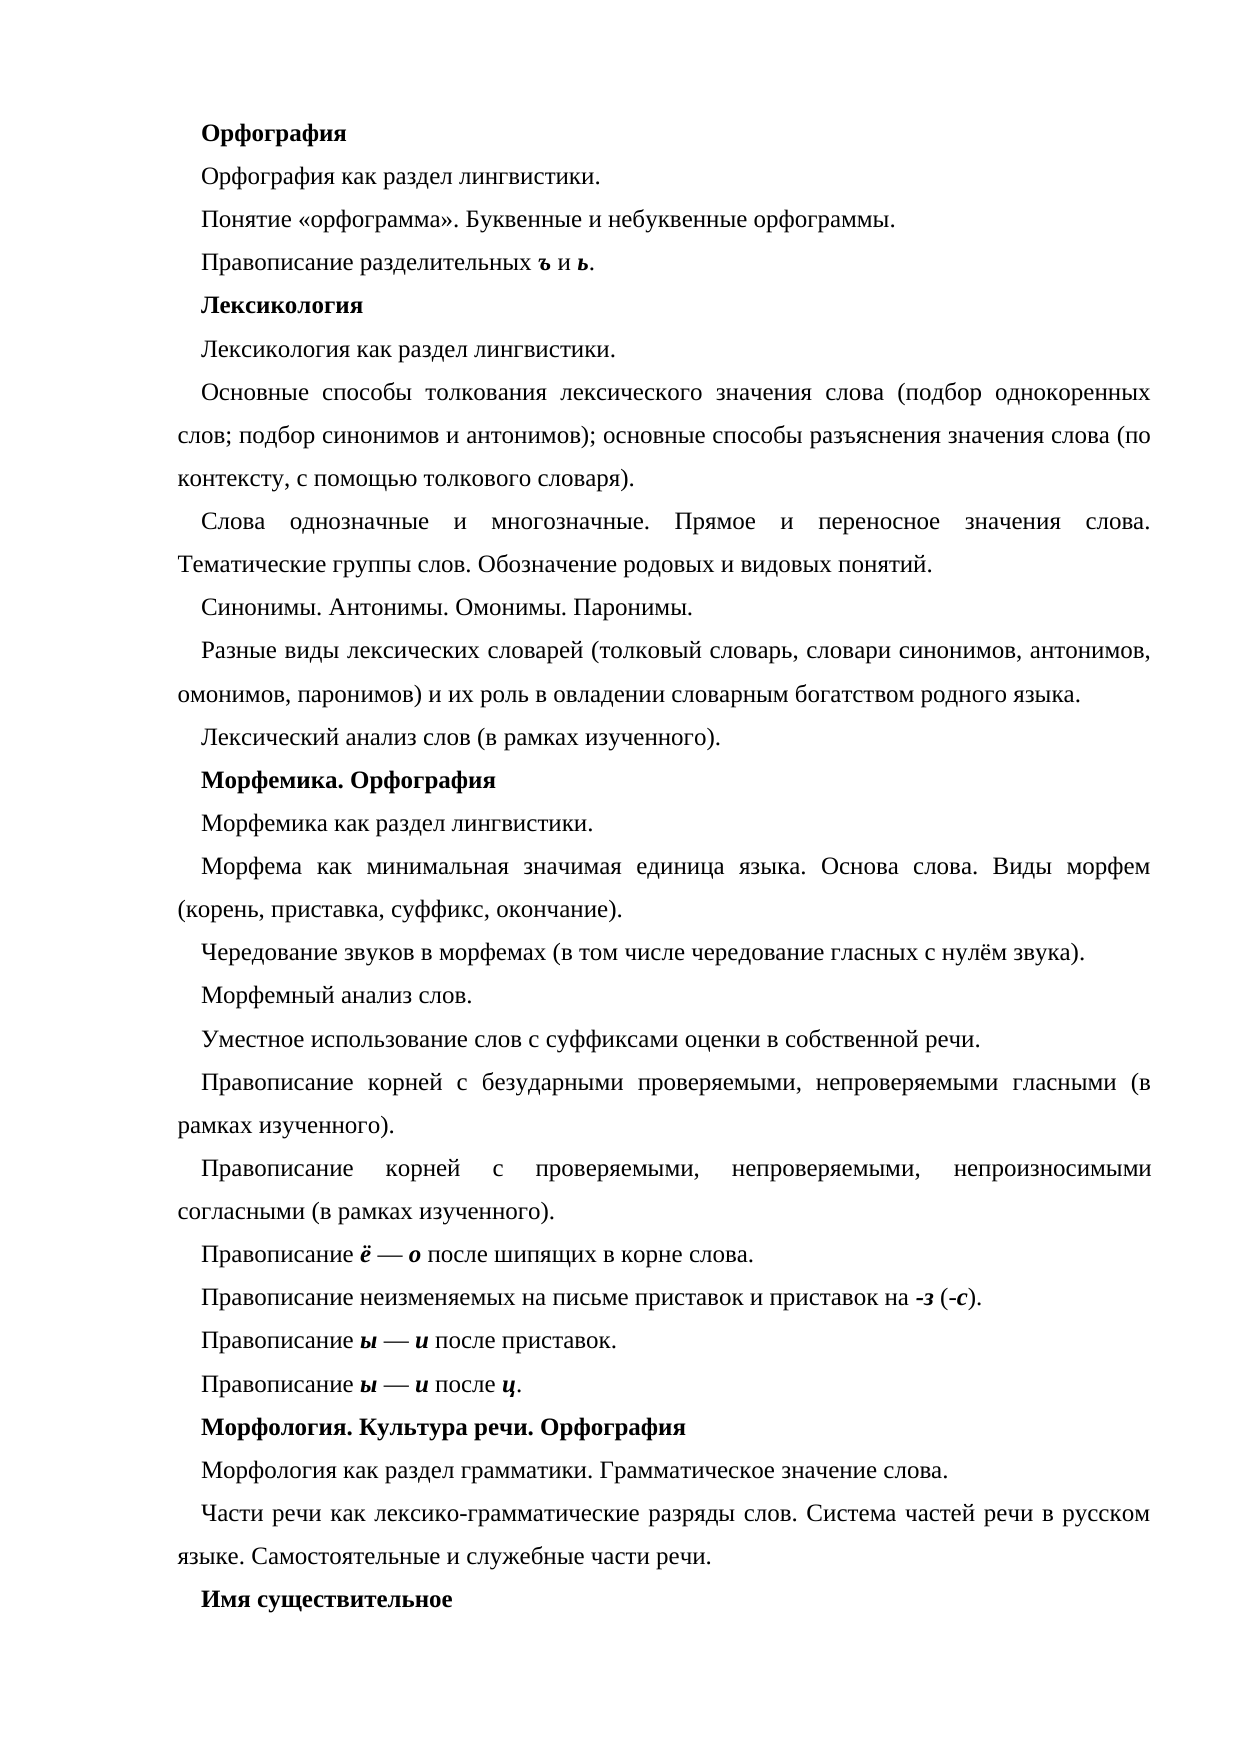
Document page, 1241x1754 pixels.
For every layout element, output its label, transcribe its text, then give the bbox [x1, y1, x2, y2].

text Правописание ы — и после приставок. [177, 1326, 1152, 1354]
text Чередование звуков в морфемах (в том числе чередование гласных с нулём звука). [177, 937, 1152, 966]
text Правописание неизменяемых на письме приставок и приставок на -з (-с). [177, 1282, 1152, 1311]
text Разные виды лексических словарей (толковый словарь, словари синонимов, антонимов, омонимов, паронимов) и их роль в овладении словарным богатством родного языка. [177, 636, 1152, 707]
text Морфология. Культура речи. Орфография [177, 1412, 1152, 1441]
text Слова однозначные и многозначные. Прямое и переносное значения слова. Тематические группы слов. Обозначение родовых и видовых понятий. [177, 506, 1152, 578]
text Орфография [177, 118, 1152, 147]
text Морфемный анализ слов. [177, 981, 1152, 1009]
text Основные способы толкования лексического значения слова (подбор однокоренных слов; подбор синонимов и антонимов); основные способы разъяснения значения слова (по контексту, с помощью толкового словаря). [177, 377, 1152, 492]
text Морфология как раздел грамматики. Грамматическое значение слова. [177, 1455, 1152, 1484]
text Части речи как лексико-грамматические разряды слов. Система частей речи в русском языке. Самостоятельные и служебные части речи. [177, 1498, 1152, 1570]
text Орфография как раздел лингвистики. [177, 161, 1152, 190]
text Понятие «орфограмма». Буквенные и небуквенные орфограммы. [177, 204, 1152, 233]
text Правописание корней с проверяемыми, непроверяемыми, непроизносимыми согласными (в рамках изученного). [177, 1153, 1152, 1225]
text Синонимы. Антонимы. Омонимы. Паронимы. [177, 592, 1152, 621]
text Имя существительное [177, 1584, 1152, 1613]
text Уместное использование слов с суффиксами оценки в собственной речи. [177, 1024, 1152, 1052]
text Лексический анализ слов (в рамках изученного). [177, 722, 1152, 751]
text Правописание корней с безударными проверяемыми, непроверяемыми гласными (в рамках изученного). [177, 1067, 1152, 1139]
text Морфемика. Орфография [177, 765, 1152, 794]
text Правописание ё — о после шипящих в корне слова. [177, 1239, 1152, 1268]
text Правописание разделительных ъ и ь. [177, 247, 1152, 276]
text Морфемика как раздел лингвистики. [177, 808, 1152, 837]
text Правописание ы — и после ц. [177, 1369, 1152, 1397]
text Лексикология [177, 291, 1152, 319]
text Лексикология как раздел лингвистики. [177, 334, 1152, 362]
text Морфема как минимальная значимая единица языка. Основа слова. Виды морфем (корень, приставка, суффикс, окончание). [177, 851, 1152, 923]
